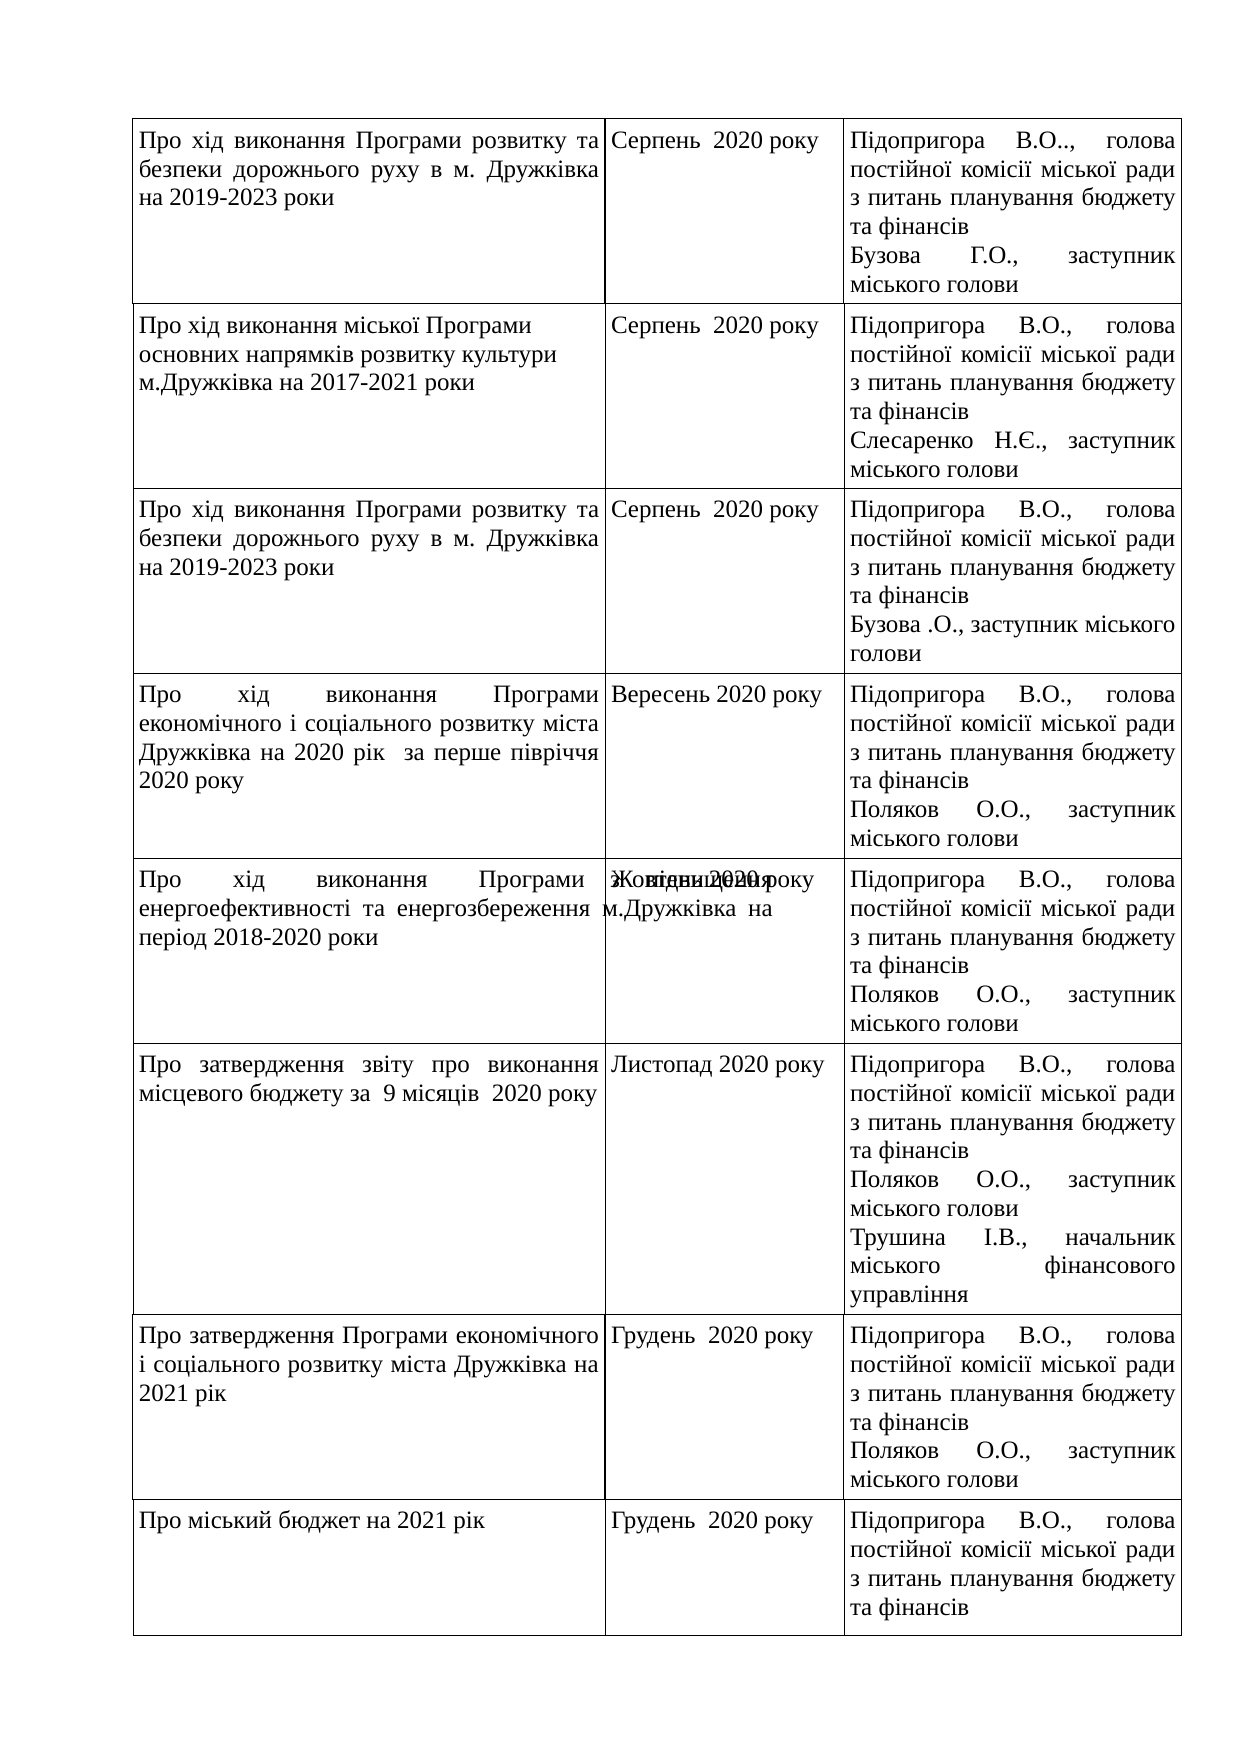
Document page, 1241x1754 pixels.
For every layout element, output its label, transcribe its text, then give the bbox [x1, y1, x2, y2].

table_cell Жовтень 2020 року [606, 859, 844, 1043]
table_cell Підопригора В.О.., голова постійної комісії міської ради з питань планування бюджету та фінансів Бузова Г.О., заступник міського голови [844, 119, 1181, 303]
table_cell Про хід виконання міської Програми основних напрямків розвитку культури м.Дружківка на 2017-2021 роки [134, 304, 605, 488]
table_cell Підопригора В.О., голова постійної комісії міської ради з питань планування бюджету та фінансів Поляков О.О., заступник міського голови [844, 1315, 1181, 1499]
table_cell Про затвердження Програми економічного і соціального розвитку міста Дружківка на 2021 рік [133, 1315, 604, 1499]
table_cell Підопригора В.О., голова постійної комісії міської ради з питань планування бюджету та фінансів Поляков О.О., заступник міського голови [845, 859, 1181, 1043]
table_cell Про хід виконання Програми економічного і соціального розвитку міста Дружківка на 2020 рік за перше півріччя 2020 року [134, 674, 605, 858]
table_cell Про затвердження звіту про виконання місцевого бюджету за 9 місяців 2020 року [134, 1044, 605, 1314]
table_cell Підопригора В.О., голова постійної комісії міської ради з питань планування бюджету та фінансів Слесаренко Н.Є., заступник міського голови [845, 304, 1181, 488]
table_cell Грудень 2020 року [606, 1500, 844, 1635]
table_cell Про хід виконання Програми розвитку та безпеки дорожнього руху в м. Дружківка на 2019-2023 роки [134, 489, 605, 673]
table_cell Про хід виконання Програми розвитку та безпеки дорожнього руху в м. Дружківка на 2019-2023 роки [133, 119, 604, 303]
table_cell Серпень 2020 року [606, 119, 843, 303]
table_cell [134, 1500, 605, 1635]
table_cell Вересень 2020 року [606, 674, 844, 858]
table_cell Про хід виконання Програми з підвищення енергоефективності та енергозбереження м.Дружківка на період 2018-2020 роки [134, 859, 605, 1043]
table_cell Листопад 2020 року [606, 1044, 844, 1314]
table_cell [845, 1500, 1181, 1635]
table_cell Серпень 2020 року [606, 304, 844, 488]
table_cell Грудень 2020 року [606, 1315, 843, 1499]
table_cell Підопригора В.О., голова постійної комісії міської ради з питань планування бюджету та фінансів Бузова .О., заступник міського голови [845, 489, 1181, 673]
table_cell Підопригора В.О., голова постійної комісії міської ради з питань планування бюджету та фінансів Поляков О.О., заступник міського голови [845, 674, 1181, 858]
table_cell Серпень 2020 року [606, 489, 844, 673]
